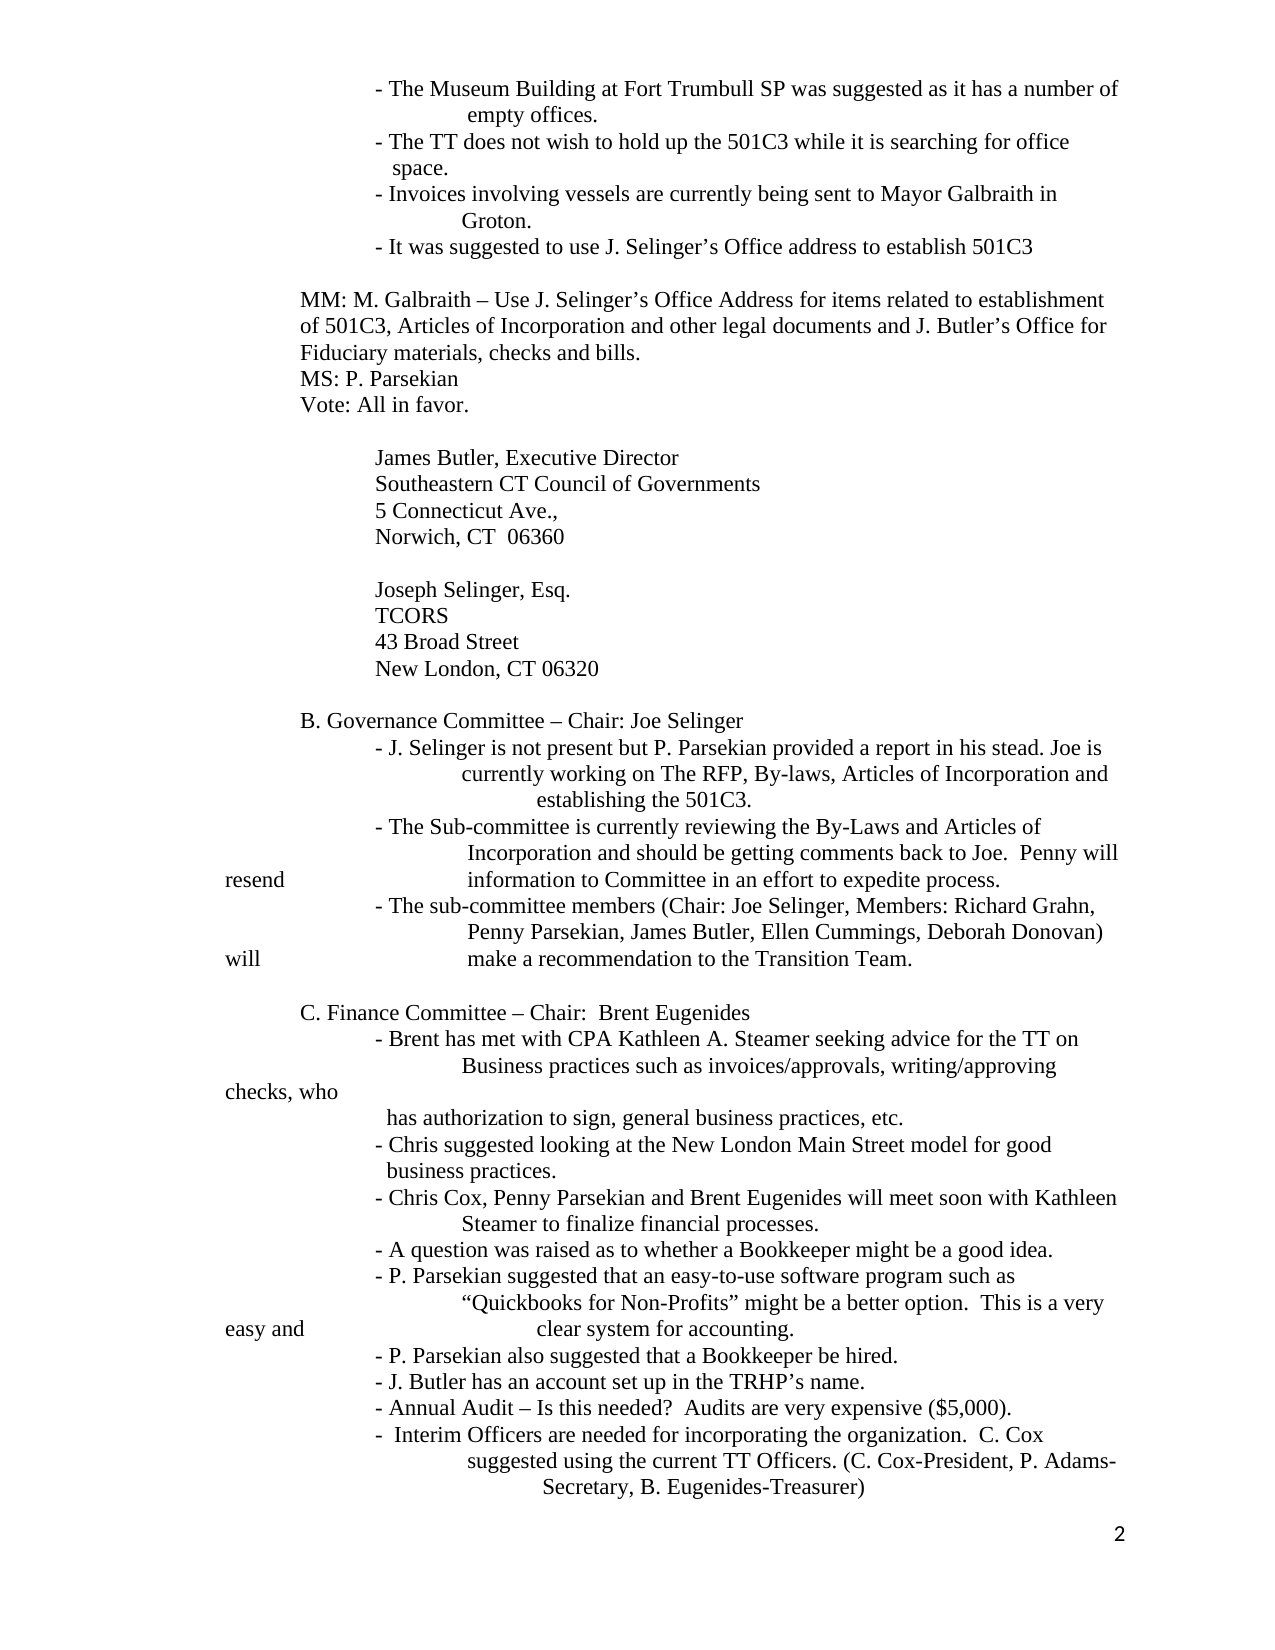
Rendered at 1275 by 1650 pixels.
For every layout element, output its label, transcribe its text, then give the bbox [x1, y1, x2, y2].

text James Butler, Executive Director [225, 444, 1125, 470]
text 43 Broad Street [150, 628, 1125, 655]
text - Interim Officers are needed for incorporating the organization. C. Cox suggested using the current TT Officers. (C. Cox-President, P. Adams- Secretary, B. Eugenides-Treasurer) [225, 1421, 1125, 1500]
text TCORS [150, 602, 1125, 628]
text 5 Connecticut Ave., [225, 497, 1125, 523]
text - The Museum Building at Fort Trumbull SP was suggested as it has a number of empty offices. [225, 75, 1125, 128]
text MS: P. Parsekian [225, 365, 1125, 391]
text C. Finance Committee – Chair: Brent Eugenides [225, 999, 1125, 1025]
text - The TT does not wish to hold up the 501C3 while it is searching for office [225, 128, 1125, 154]
text - J. Selinger is not present but P. Parsekian provided a report in his stead. Joe is currently working on The RFP, By-laws, Articles of Incorporation and establishing the 501C3. [225, 734, 1125, 813]
text Southeastern CT Council of Governments [225, 470, 1125, 497]
text - The Sub-committee is currently reviewing the By-Laws and Articles of Incorporation and should be getting comments back to Joe. Penny will resend information to Committee in an effort to expedite process. [225, 813, 1125, 892]
text MM: M. Galbraith – Use J. Selinger’s Office Address for items related to establishment of 501C3, Articles of Incorporation and other legal documents and J. Butler’s Office for Fiduciary materials, checks and bills. [225, 286, 1125, 365]
text - Chris Cox, Penny Parsekian and Brent Eugenides will meet soon with Kathleen Steamer to finalize financial processes. [225, 1183, 1125, 1236]
text Vote: All in favor. [225, 391, 1125, 418]
text - J. Butler has an account set up in the TRHP’s name. [225, 1368, 1125, 1394]
text B. Governance Committee – Chair: Joe Selinger [225, 707, 1125, 734]
text - It was suggested to use J. Selinger’s Office address to establish 501C3 [225, 233, 1125, 259]
text business practices. [225, 1157, 1125, 1183]
text - Annual Audit – Is this needed? Audits are very expensive ($5,000). [225, 1394, 1125, 1421]
text - Brent has met with CPA Kathleen A. Steamer seeking advice for the TT on Business practices such as invoices/approvals, writing/approving checks, who [225, 1025, 1125, 1104]
text New London, CT 06320 [150, 655, 1125, 681]
text - The sub-committee members (Chair: Joe Selinger, Members: Richard Grahn, Penny Parsekian, James Butler, Ellen Cummings, Deborah Donovan) will make a recommendation to the Transition Team. [225, 892, 1125, 971]
text Joseph Selinger, Esq. [150, 576, 1125, 602]
text - A question was raised as to whether a Bookkeeper might be a good idea. [225, 1236, 1125, 1263]
text has authorization to sign, general business practices, etc. [225, 1104, 1125, 1131]
text space. [225, 154, 1125, 180]
text - Chris suggested looking at the New London Main Street model for good [225, 1131, 1125, 1157]
text - P. Parsekian also suggested that a Bookkeeper be hired. [225, 1342, 1125, 1368]
text - P. Parsekian suggested that an easy-to-use software program such as “Quickbooks for Non-Profits” might be a better option. This is a very easy and clear system for accounting. [225, 1263, 1125, 1342]
text - Invoices involving vessels are currently being sent to Mayor Galbraith in Groton. [225, 180, 1125, 233]
text Norwich, CT 06360 [225, 523, 1125, 549]
